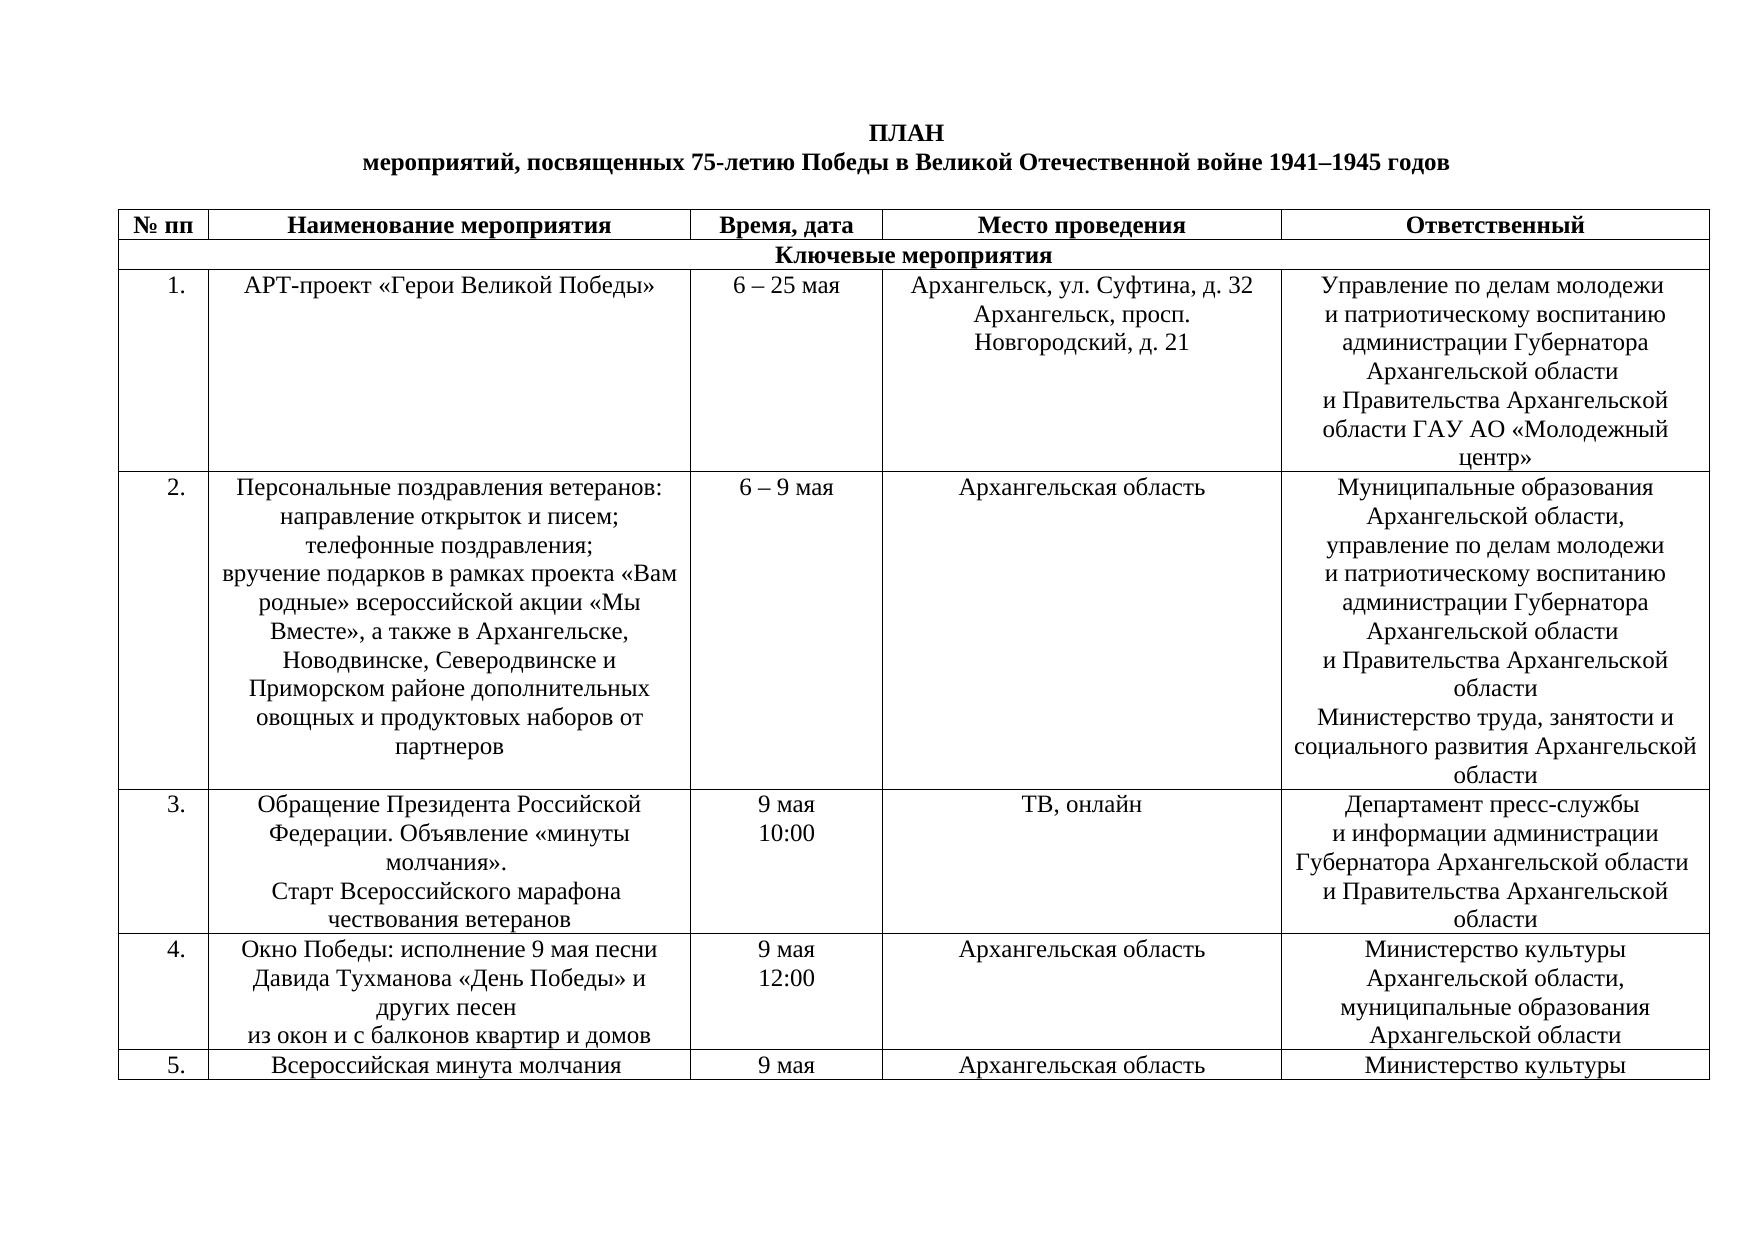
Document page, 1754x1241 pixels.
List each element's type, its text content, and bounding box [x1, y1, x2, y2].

table_cell Управление по делам молодежи и патриотическому воспитанию администрации Губернатора Архангельской области и Правительства Архангельской области ГАУ АО «Молодежный центр» [1282, 270, 1709, 471]
table_header Наименование мероприятия [209, 210, 690, 239]
table_cell 9 мая 12:00 [691, 934, 882, 1049]
table_header Место проведения [883, 210, 1281, 239]
table_cell [119, 270, 208, 471]
table_cell [119, 472, 208, 788]
text мероприятий, посвященных 75-летию Победы в Великой Отечественной войне 1941–1945 годов [118, 147, 1695, 176]
table_cell Окно Победы: исполнение 9 мая песни Давида Тухманова «День Победы» и других песен из окон и с балконов квартир и домов [209, 934, 690, 1049]
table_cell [883, 1050, 1281, 1079]
table_cell 9 мая 19:00 [691, 1050, 882, 1079]
table_cell [119, 1050, 208, 1079]
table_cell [209, 1050, 690, 1079]
table_cell 6 – 9 мая [691, 472, 882, 788]
table_cell Министерство культуры Архангельской области, муниципальные образования Архангельской области [1282, 934, 1709, 1049]
table_cell Департамент пресс-службы и информации администрации Губернатора Архангельской области и Правительства Архангельской области [1282, 790, 1709, 933]
table_cell ТВ, онлайн [883, 790, 1281, 933]
table_cell Архангельская область [883, 472, 1281, 788]
table_header № пп [119, 210, 208, 239]
table_cell Ключевые мероприятия [119, 240, 1709, 269]
table_cell Персональные поздравления ветеранов: направление открыток и писем; телефонные поздравления; вручение подарков в рамках проекта «Вам родные» всероссийской акции «Мы Вместе», а также в Архангельске, Новодвинске, Северодвинске и Приморском районе дополнительных овощных и продуктовых наборов от партнеров [209, 472, 690, 788]
table_cell [119, 934, 208, 1049]
table_header Время, дата [691, 210, 882, 239]
table_cell Архангельская область [883, 934, 1281, 1049]
text ПЛАН [118, 118, 1695, 147]
table_header Ответственный [1282, 210, 1709, 239]
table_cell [1282, 1050, 1709, 1079]
table_cell Архангельск, ул. Суфтина, д. 32 Архангельск, просп. Новгородский, д. 21 [883, 270, 1281, 471]
table_cell Муниципальные образования Архангельской области, управление по делам молодежи и патриотическому воспитанию администрации Губернатора Архангельской области и Правительства Архангельской области Министерство труда, занятости и социального развития Архангельской области [1282, 472, 1709, 788]
table_cell Обращение Президента Российской Федерации. Объявление «минуты молчания». Старт Всероссийского марафона чествования ветеранов [209, 790, 690, 933]
table_cell АРТ-проект «Герои Великой Победы» [209, 270, 690, 471]
table_cell [119, 790, 208, 933]
table_cell 6 – 25 мая [691, 270, 882, 471]
table_cell 9 мая 10:00 [691, 790, 882, 933]
